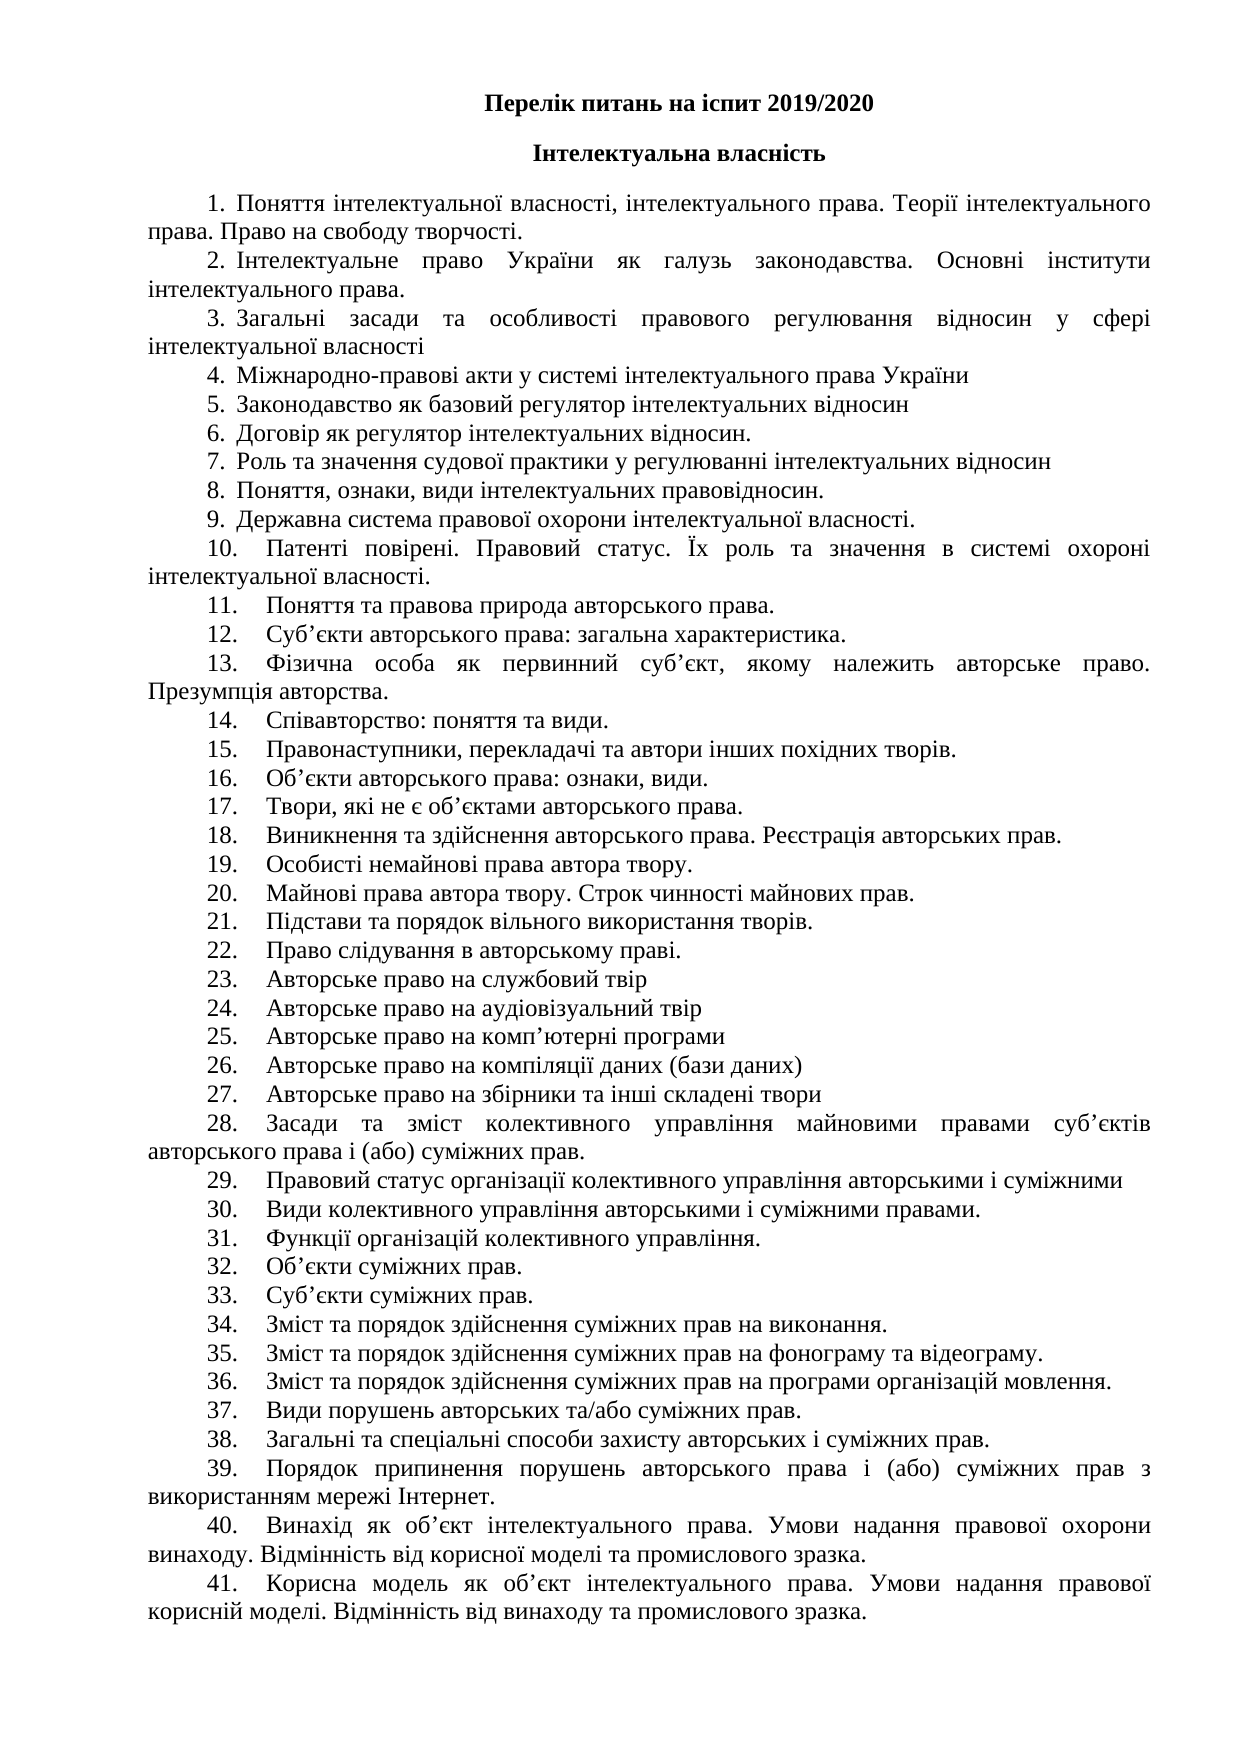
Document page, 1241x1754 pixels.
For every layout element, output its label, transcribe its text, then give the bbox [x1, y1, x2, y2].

list Особисті немайнові права автора твору. [148, 849, 1152, 878]
list Майнові права автора твору. Строк чинності майнових прав. [148, 878, 1152, 906]
list Порядок припинення порушень авторського права і (або) суміжних прав з використанням мережі Інтернет. [148, 1453, 1152, 1510]
list Корисна модель як об’єкт інтелектуального права. Умови надання правової корисній моделі. Відмінність від винаходу та промислового зразка. [148, 1568, 1152, 1625]
list Зміст та порядок здійснення суміжних прав на фонограму та відеограму. [148, 1338, 1152, 1366]
list Договір як регулятор інтелектуальних відносин. [148, 418, 1152, 446]
list Авторське право на службовий твір [148, 964, 1152, 993]
list Міжнародно-правові акти у системі інтелектуального права України [148, 360, 1152, 389]
list Авторське право на комп’ютерні програми [148, 1021, 1152, 1050]
list Поняття інтелектуальної власності, інтелектуального права. Теорії інтелектуального права. Право на свободу творчості. [148, 188, 1152, 245]
list Функції організацій колективного управління. [148, 1223, 1152, 1251]
list Патенті повірені. Правовий статус. Їх роль та значення в системі охороні інтелектуальної власності. [148, 533, 1152, 590]
list Право слідування в авторському праві. [148, 935, 1152, 964]
list Твори, які не є об’єктами авторського права. [148, 791, 1152, 820]
list Зміст та порядок здійснення суміжних прав на виконання. [148, 1309, 1152, 1338]
list Виникнення та здійснення авторського права. Реєстрація авторських прав. [148, 820, 1152, 849]
text Інтелектуальна власність [148, 138, 1152, 167]
list Інтелектуальне право України як галузь законодавства. Основні інститути інтелектуального права. [148, 245, 1152, 303]
list Авторське право на компіляції даних (бази даних) [148, 1050, 1152, 1079]
list Державна система правової охорони інтелектуальної власності. [148, 504, 1152, 533]
list Правовий статус організації колективного управління авторськими і суміжними [148, 1165, 1152, 1194]
list Об’єкти авторського права: ознаки, види. [148, 763, 1152, 791]
list Поняття, ознаки, види інтелектуальних правовідносин. [148, 475, 1152, 504]
list Зміст та порядок здійснення суміжних прав на програми організацій мовлення. [148, 1366, 1152, 1395]
list Суб’єкти авторського права: загальна характеристика. [148, 619, 1152, 648]
list Авторське право на аудіовізуальний твір [148, 993, 1152, 1021]
list Співавторство: поняття та види. [148, 705, 1152, 734]
list Суб’єкти суміжних прав. [148, 1280, 1152, 1309]
list Об’єкти суміжних прав. [148, 1251, 1152, 1280]
list Правонаступники, перекладачі та автори інших похідних творів. [148, 734, 1152, 763]
list Авторське право на збірники та інші складені твори [148, 1079, 1152, 1108]
list Загальні засади та особливості правового регулювання відносин у сфері інтелектуальної власності [148, 303, 1152, 360]
list Види колективного управління авторськими і суміжними правами. [148, 1194, 1152, 1223]
list Фізична особа як первинний суб’єкт, якому належить авторське право. Презумпція авторства. [148, 648, 1152, 705]
list Загальні та спеціальні способи захисту авторських і суміжних прав. [148, 1424, 1152, 1453]
list Винахід як об’єкт інтелектуального права. Умови надання правової охорони винаходу. Відмінність від корисної моделі та промислового зразка. [148, 1510, 1152, 1568]
list Законодавство як базовий регулятор інтелектуальних відносин [148, 389, 1152, 418]
list Види порушень авторських та/або суміжних прав. [148, 1395, 1152, 1424]
list Поняття та правова природа авторського права. [148, 590, 1152, 619]
list Підстави та порядок вільного використання творів. [148, 906, 1152, 935]
text Перелік питань на іспит 2019/2020 [148, 88, 1152, 117]
list Засади та зміст колективного управління майновими правами суб’єктів авторського права і (або) суміжних прав. [148, 1108, 1152, 1165]
list Роль та значення судової практики у регулюванні інтелектуальних відносин [148, 446, 1152, 475]
